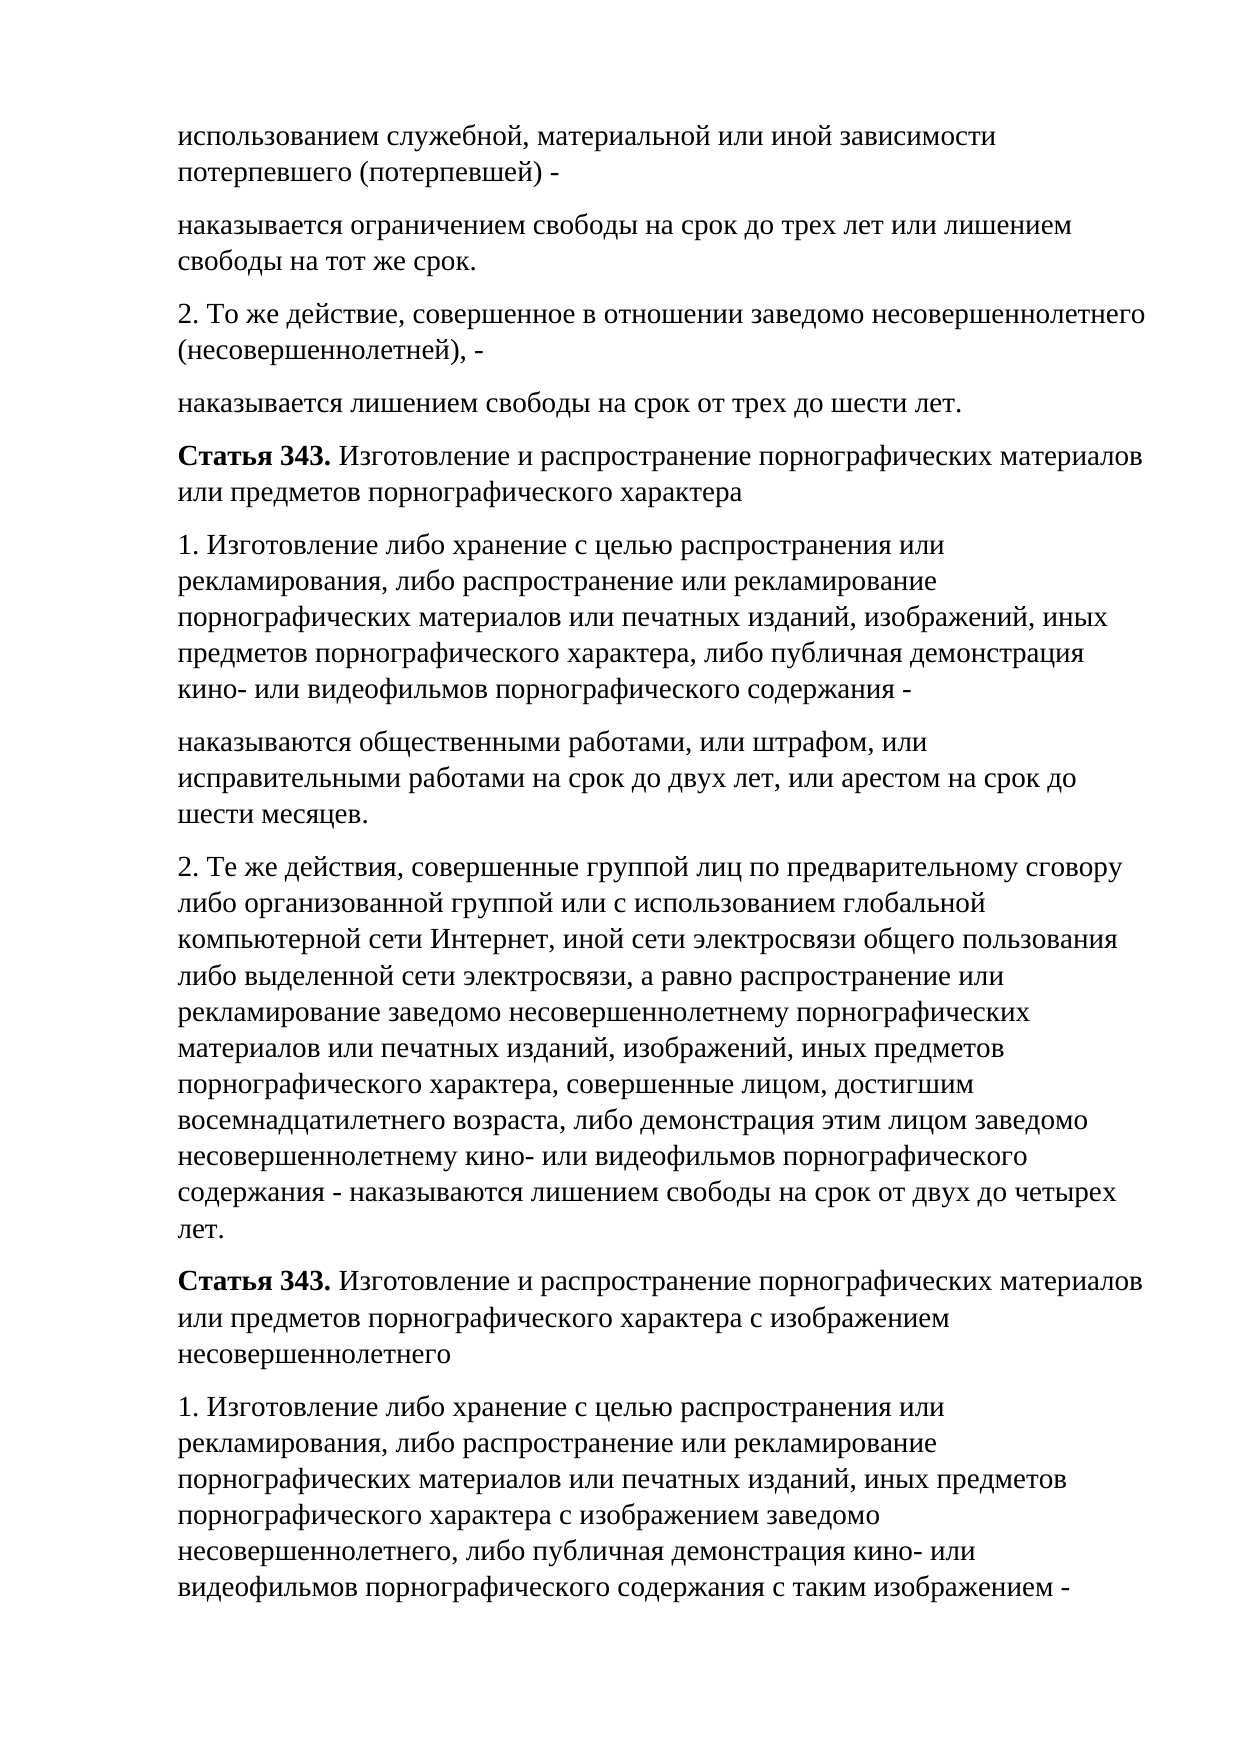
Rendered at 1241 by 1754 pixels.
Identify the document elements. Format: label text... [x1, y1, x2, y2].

text наказывается лишением свободы на срок от трех до шести лет. [177, 385, 1152, 418]
text 1. Изготовление либо хранение с целью распространения или рекламирования, либо распространение или рекламирование порнографических материалов или печатных изданий, иных предметов порнографического характера с изображением заведомо несовершеннолетнего, либо публичная демонстрация кино- или видеофильмов порнографического содержания с таким изображением - [177, 1389, 1152, 1603]
text Статья 343. Изготовление и распространение порнографических материалов или предметов порнографического характера [177, 438, 1152, 507]
text наказываются общественными работами, или штрафом, или исправительными работами на срок до двух лет, или арестом на срок до шести месяцев. [177, 724, 1152, 830]
text 2. То же действие, совершенное в отношении заведомо несовершеннолетнего (несовершеннолетней), - [177, 296, 1152, 366]
text 1. Изготовление либо хранение с целью распространения или рекламирования, либо распространение или рекламирование порнографических материалов или печатных изданий, изображений, иных предметов порнографического характера, либо публичная демонстрация кино- или видеофильмов порнографического содержания - [177, 527, 1152, 705]
text Статья 343. Изготовление и распространение порнографических материалов или предметов порнографического характера с изображением несовершеннолетнего [177, 1263, 1152, 1369]
text 2. Те же действия, совершенные группой лиц по предварительному сговору либо организованной группой или с использованием глобальной компьютерной сети Интернет, иной сети электросвязи общего пользования либо выделенной сети электросвязи, а равно распространение или рекламирование заведомо несовершеннолетнему порнографических материалов или печатных изданий, изображений, иных предметов порнографического характера, совершенные лицом, достигшим восемнадцатилетнего возраста, либо демонстрация этим лицом заведомо несовершеннолетнему кино- или видеофильмов порнографического содержания - наказываются лишением свободы на срок от двух до четырех лет. [177, 849, 1152, 1244]
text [177, 118, 1152, 188]
text наказывается ограничением свободы на срок до трех лет или лишением свободы на тот же срок. [177, 207, 1152, 277]
